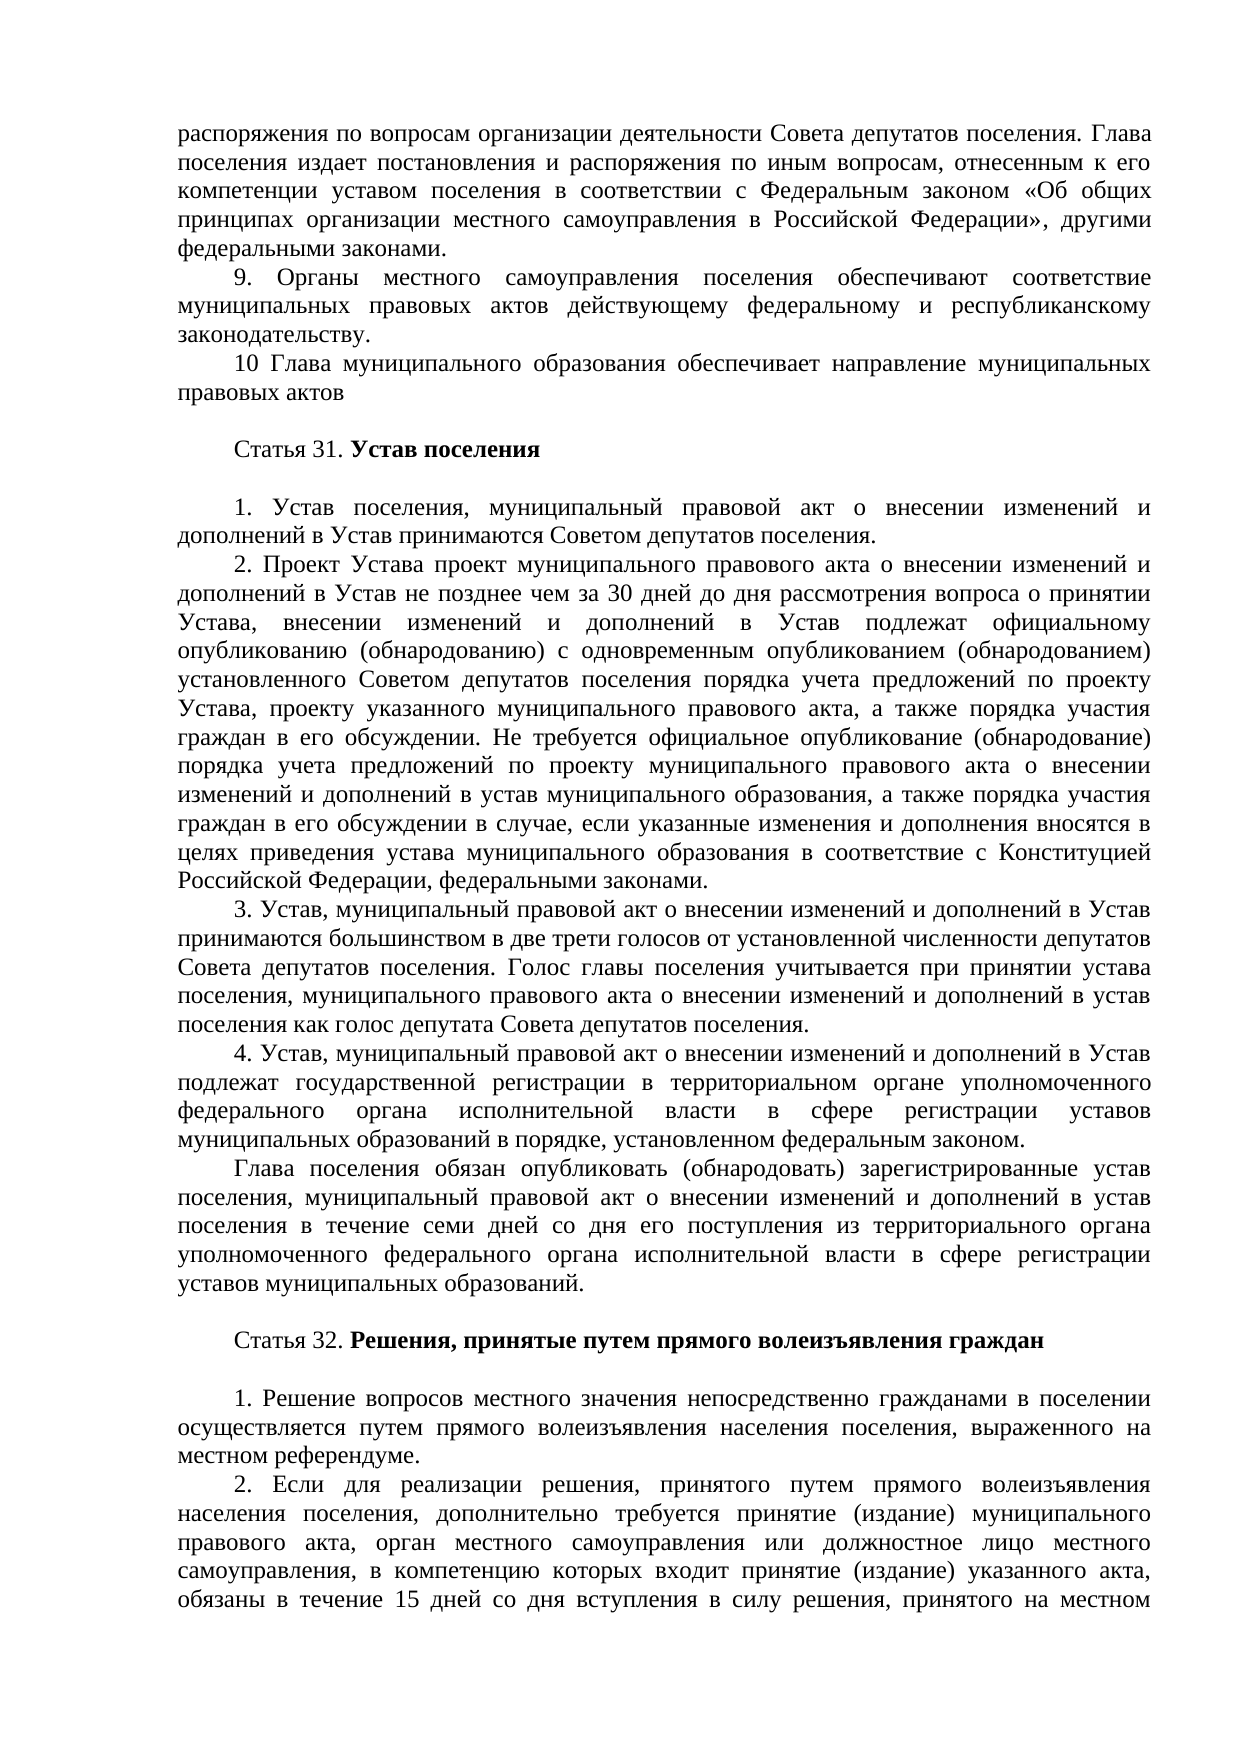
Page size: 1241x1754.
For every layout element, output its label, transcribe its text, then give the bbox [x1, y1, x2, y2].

text Статья 32. Решения, принятые путем прямого волеизъявления граждан [177, 1326, 1152, 1354]
text Глава поселения обязан опубликовать (обнародовать) зарегистрированные устав поселения, муниципальный правовой акт о внесении изменений и дополнений в устав поселения в течение семи дней со дня его поступления из территориального органа уполномоченного федерального органа исполнительной власти в сфере регистрации уставов муниципальных образований. [177, 1153, 1152, 1297]
text 3. Устав, муниципальный правовой акт о внесении изменений и дополнений в Устав принимаются большинством в две трети голосов от установленной численности депутатов Совета депутатов поселения. Голос главы поселения учитывается при принятии устава поселения, муниципального правового акта о внесении изменений и дополнений в устав поселения как голос депутата Совета депутатов поселения. [177, 894, 1152, 1038]
text 4. Устав, муниципальный правовой акт о внесении изменений и дополнений в Устав подлежат государственной регистрации в территориальном органе уполномоченного федерального органа исполнительной власти в сфере регистрации уставов муниципальных образований в порядке, установленном федеральным законом. [177, 1038, 1152, 1153]
text 1. Устав поселения, муниципальный правовой акт о внесении изменений и дополнений в Устав принимаются Советом депутатов поселения. [177, 492, 1152, 549]
text 1. Решение вопросов местного значения непосредственно гражданами в поселении осуществляется путем прямого волеизъявления населения поселения, выраженного на местном референдуме. [177, 1383, 1152, 1469]
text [177, 118, 1152, 262]
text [177, 1469, 1152, 1613]
text 2. Проект Устава проект муниципального правового акта о внесении изменений и дополнений в Устав не позднее чем за 30 дней до дня рассмотрения вопроса о принятии Устава, внесении изменений и дополнений в Устав подлежат официальному опубликованию (обнародованию) с одновременным опубликованием (обнародованием) установленного Советом депутатов поселения порядка учета предложений по проекту Устава, проекту указанного муниципального правового акта, а также порядка участия граждан в его обсуждении. Не требуется официальное опубликование (обнародование) порядка учета предложений по проекту муниципального правового акта о внесении изменений и дополнений в устав муниципального образования, а также порядка участия граждан в его обсуждении в случае, если указанные изменения и дополнения вносятся в целях приведения устава муниципального образования в соответствие с Конституцией Российской Федерации, федеральными законами. [177, 549, 1152, 894]
text Статья 31. Устав поселения [177, 434, 1152, 463]
text 10 Глава муниципального образования обеспечивает направление муниципальных правовых актов [177, 348, 1152, 406]
text 9. Органы местного самоуправления поселения обеспечивают соответствие муниципальных правовых актов действующему федеральному и республиканскому законодательству. [177, 262, 1152, 348]
